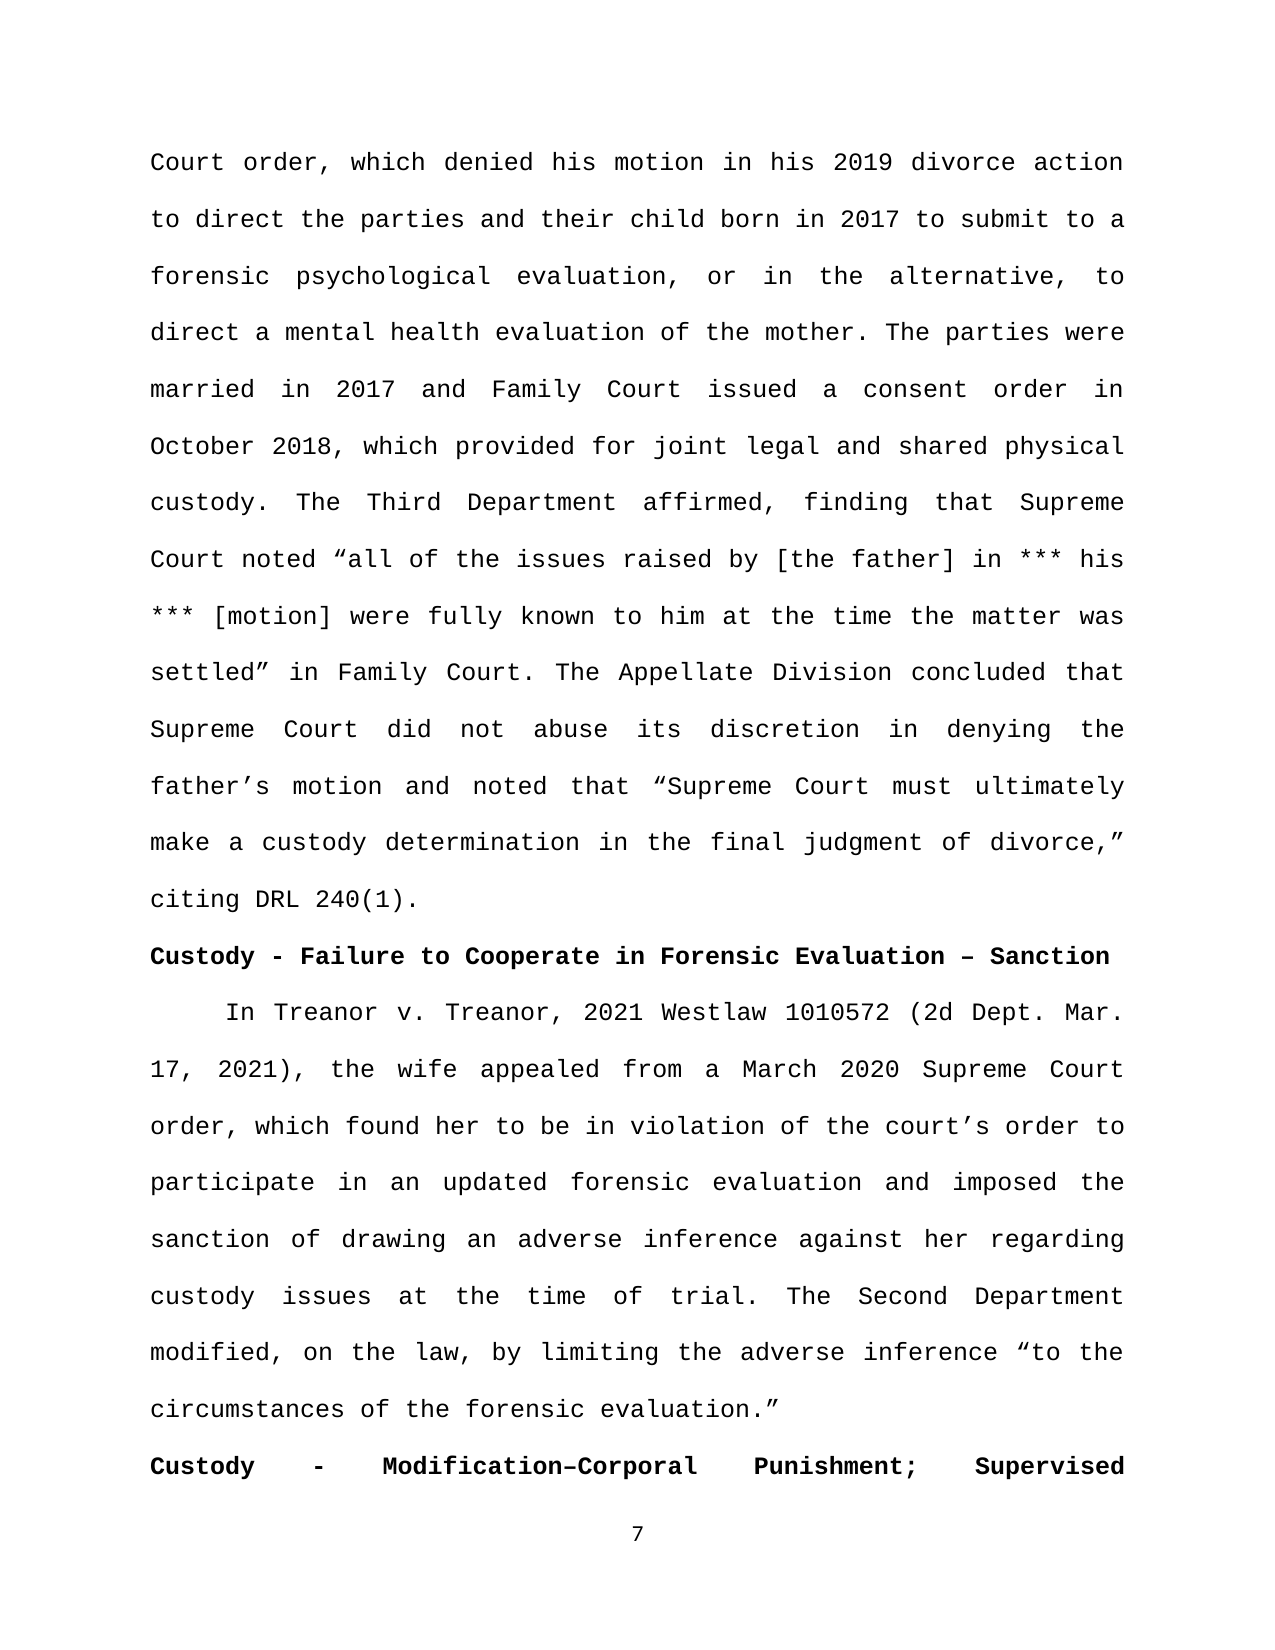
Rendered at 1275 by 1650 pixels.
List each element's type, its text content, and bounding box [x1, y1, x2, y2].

subtitle Custody - Failure to Cooperate in Forensic Evaluation – Sanction [150, 943, 1125, 972]
text In Treanor v. Treanor, 2021 Westlaw 1010572 (2d Dept. Mar. 17, 2021), the wife appealed from a March 2020 Supreme Court order, which found her to be in violation of the court’s order to participate in an updated forensic evaluation and imposed the sanction of drawing an adverse inference against her regarding custody issues at the time of trial. The Second Department modified, on the law, by limiting the adverse inference “to the circumstances of the forensic evaluation.” [150, 1000, 1125, 1425]
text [150, 150, 1125, 915]
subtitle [150, 1453, 1125, 1482]
